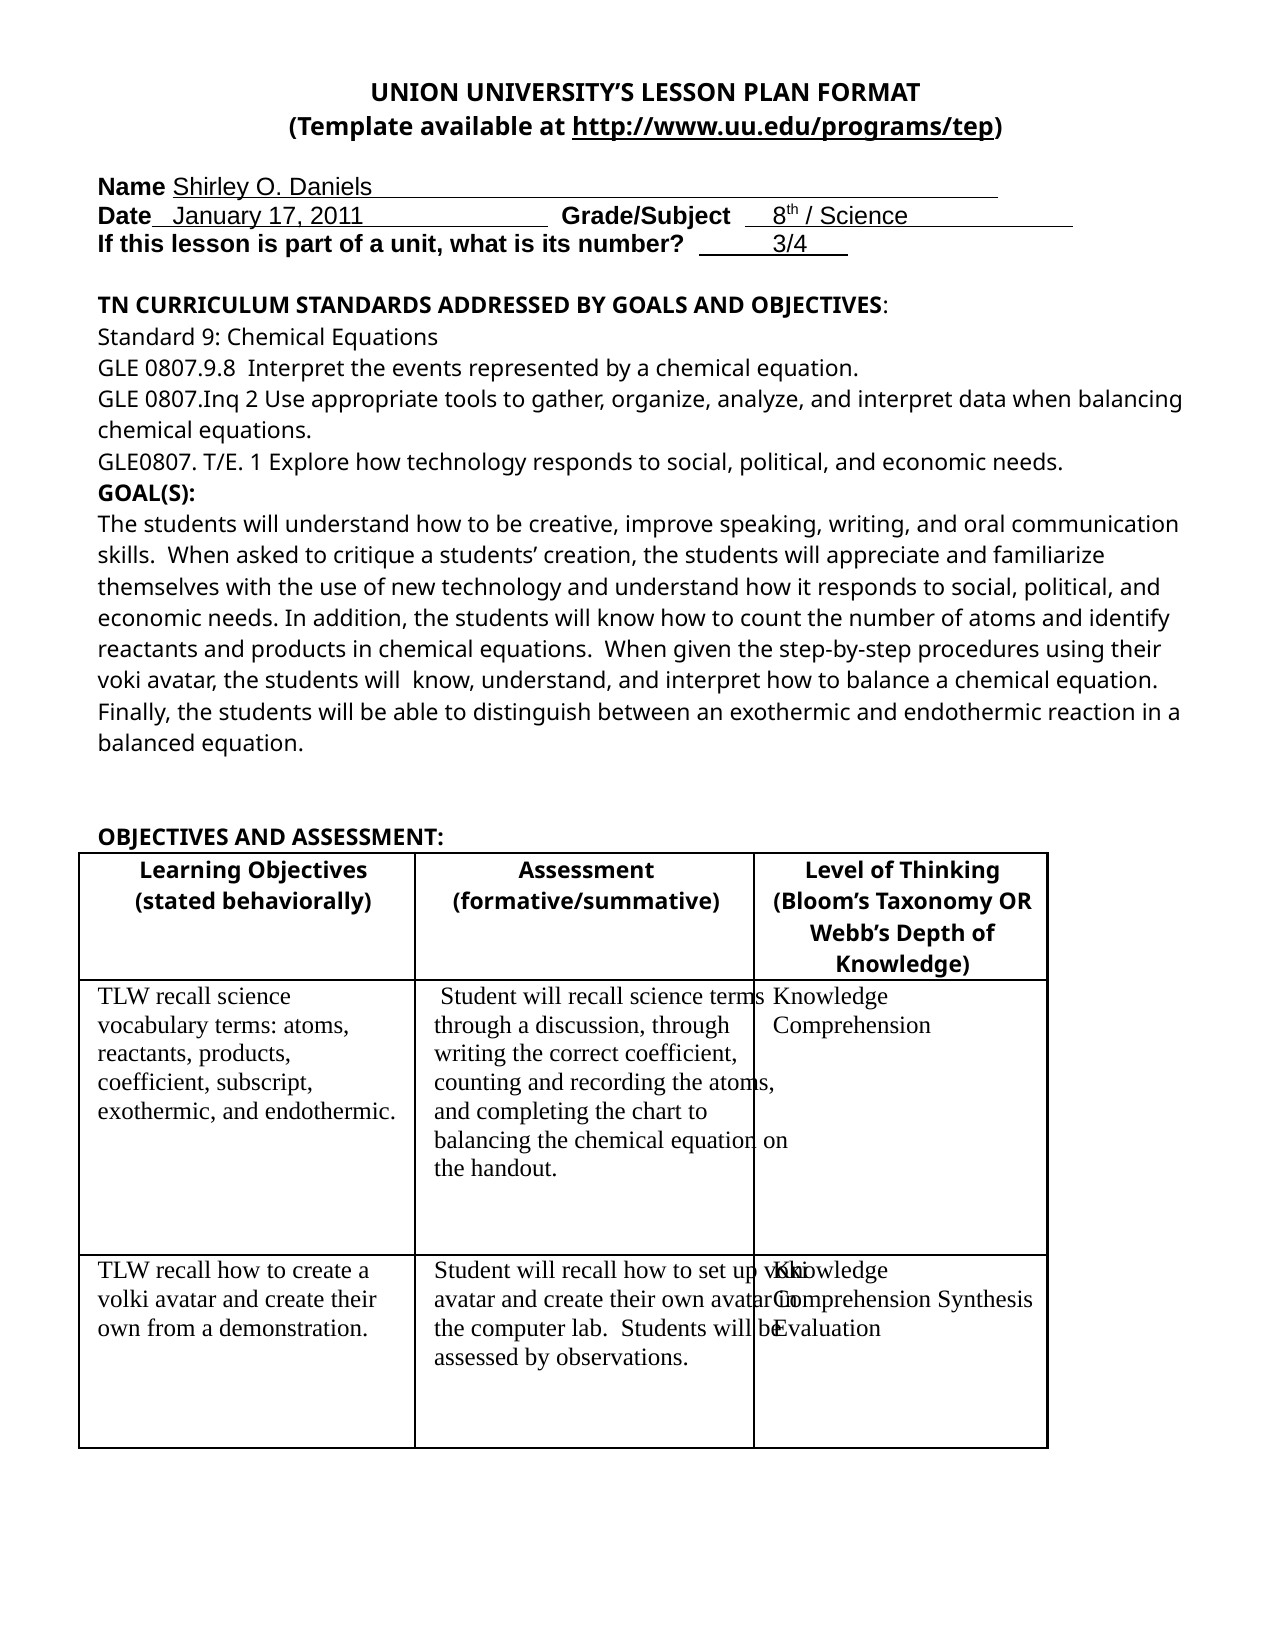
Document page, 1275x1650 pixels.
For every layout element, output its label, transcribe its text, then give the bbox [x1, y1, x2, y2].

text If this lesson is part of a unit, what is its number? 3/4 [97, 229, 1193, 258]
text GLE 0807.9.8 Interpret the events represented by a chemical equation. [97, 352, 1193, 383]
table_cell Knowledge Comprehension Synthesis Evaluation [755, 1256, 1046, 1447]
table_header Level of Thinking (Bloom’s Taxonomy OR Webb’s Depth of Knowledge) [755, 854, 1046, 979]
text OBJECTIVES AND ASSESSMENT: [97, 821, 1193, 852]
table_cell Student will recall how to set up voki avatar and create their own avatar in the computer lab. Students will be assessed by observations. [416, 1256, 753, 1447]
table_header Learning Objectives (stated behaviorally) [80, 854, 414, 979]
text The students will understand how to be creative, improve speaking, writing, and oral communication skills. When asked to critique a students’ creation, the students will appreciate and familiarize themselves with the use of new technology and understand how it responds to social, political, and economic needs. In addition, the students will know how to count the number of atoms and identify reactants and products in chemical equations. When given the step-by-step procedures using their voki avatar, the students will know, understand, and interpret how to balance a chemical equation. Finally, the students will be able to distinguish between an exothermic and endothermic reaction in a balanced equation. [97, 508, 1193, 758]
text Date January 17, 2011 Grade/Subject 8th / Science [97, 201, 1193, 229]
text GOAL(S): [97, 477, 1193, 508]
table_cell Student will recall science terms through a discussion, through writing the correct coefficient, counting and recording the atoms, and completing the chart to balancing the chemical equation on the handout. [416, 981, 753, 1253]
table_header Assessment (formative/summative) [416, 854, 753, 979]
text GLE 0807.Inq 2 Use appropriate tools to gather, organize, analyze, and interpret data when balancing chemical equations. [97, 383, 1193, 446]
table_cell TLW recall science vocabulary terms: atoms, reactants, products, coefficient, subscript, exothermic, and endothermic. [80, 981, 414, 1253]
text Standard 9: Chemical Equations [97, 321, 1193, 352]
text TN CURRICULUM STANDARDS ADDRESSED BY GOALS AND OBJECTIVES: [97, 289, 1193, 321]
text UNION UNIVERSITY’S LESSON PLAN FORMAT [97, 75, 1193, 109]
text Name Shirley O. Daniels [97, 172, 1193, 201]
text (Template available at http://www.uu.edu/programs/tep) [97, 109, 1193, 143]
table_cell Knowledge Comprehension [755, 981, 1046, 1253]
text GLE0807. T/E. 1 Explore how technology responds to social, political, and economic needs. [97, 446, 1193, 477]
table_cell TLW recall how to create a volki avatar and create their own from a demonstration. [80, 1256, 414, 1447]
